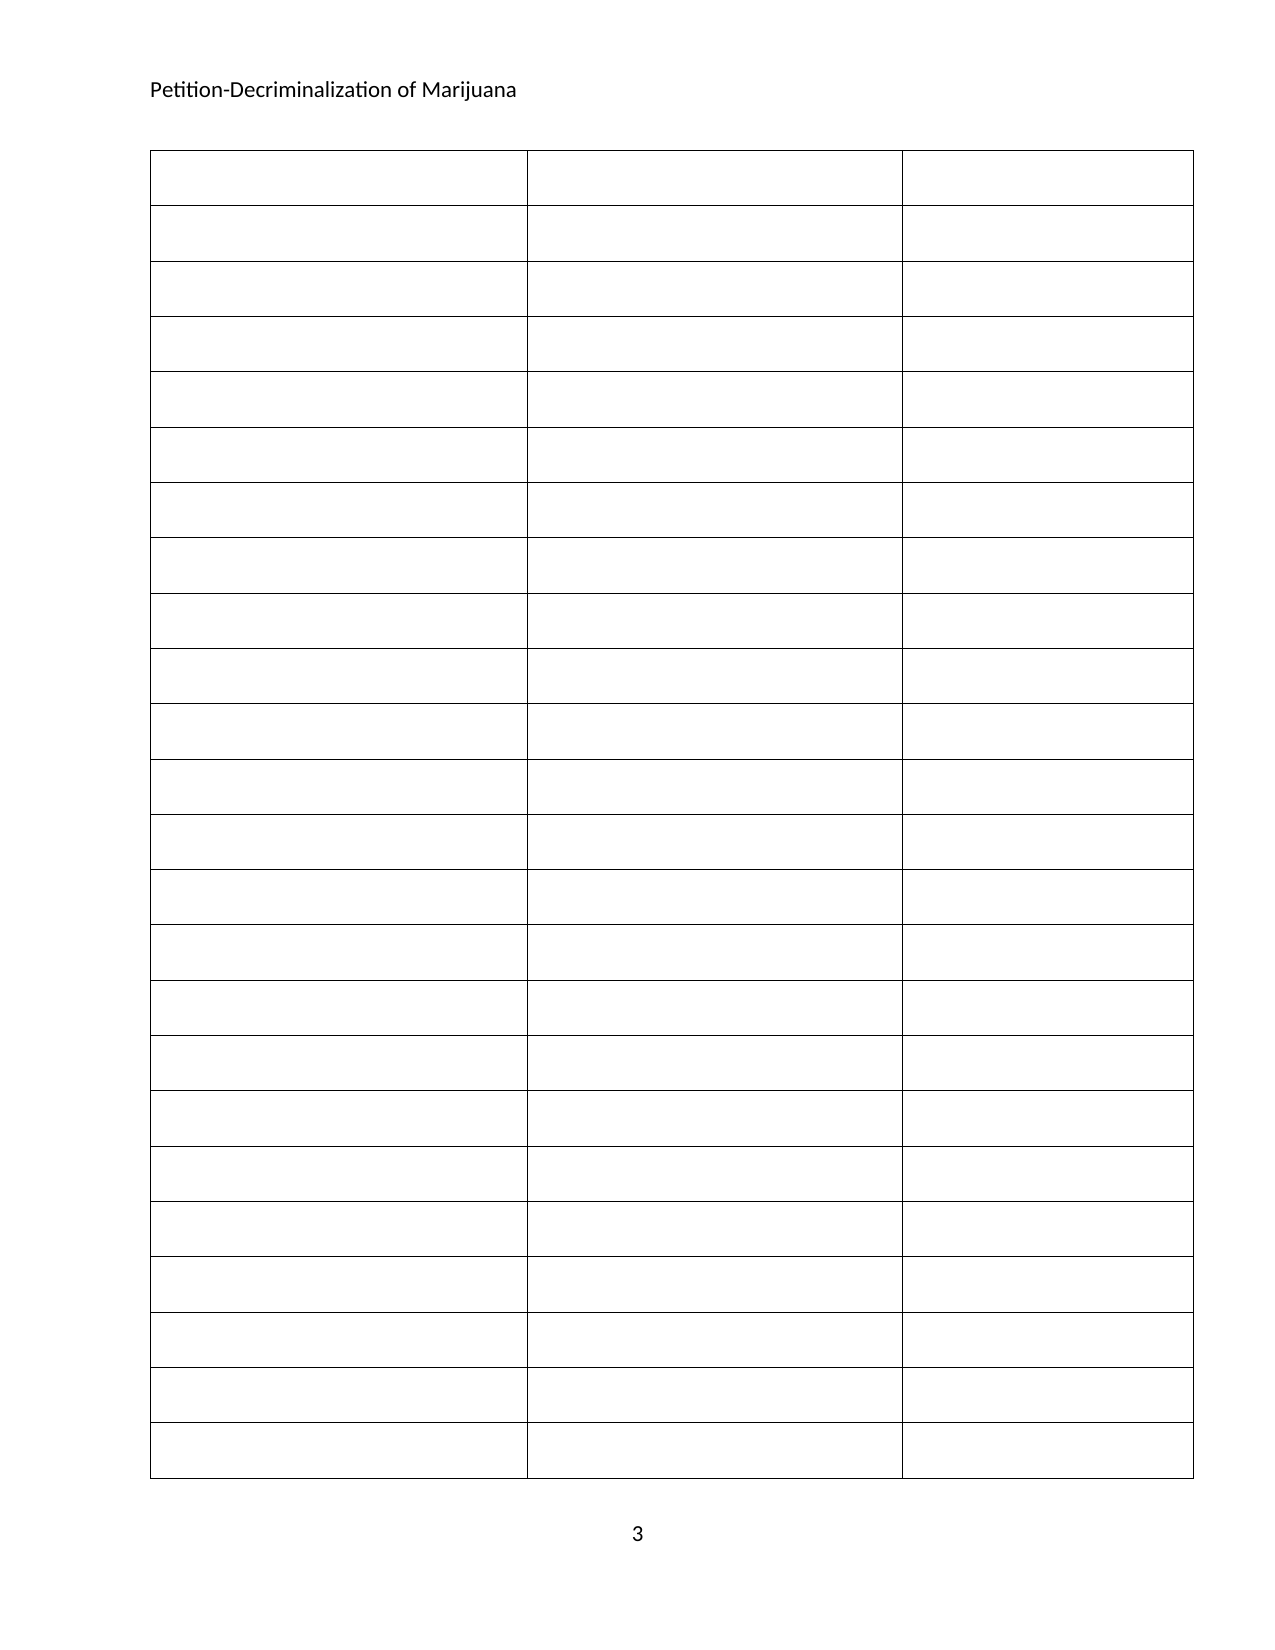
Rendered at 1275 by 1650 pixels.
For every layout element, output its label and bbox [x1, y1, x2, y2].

table_cell [903, 1257, 1193, 1312]
table_cell [528, 1036, 902, 1090]
table_cell [151, 262, 527, 316]
table_cell [903, 483, 1193, 537]
table_cell [903, 594, 1193, 648]
table_cell [903, 925, 1193, 980]
table_cell [528, 1313, 902, 1367]
table_cell [151, 483, 527, 537]
table_cell [903, 1036, 1193, 1090]
table_cell [151, 760, 527, 814]
table_cell [151, 1036, 527, 1090]
table_cell [903, 649, 1193, 703]
table_cell [528, 372, 902, 427]
table_cell [528, 1147, 902, 1201]
table_cell [528, 538, 902, 592]
table_cell [151, 538, 527, 592]
table_cell [528, 981, 902, 1035]
table_cell [528, 649, 902, 703]
table_cell [903, 262, 1193, 316]
table_cell [528, 925, 902, 980]
table_cell [903, 317, 1193, 371]
table_cell [903, 870, 1193, 924]
table_cell [151, 1423, 527, 1477]
table_cell [903, 1202, 1193, 1256]
table_cell [151, 649, 527, 703]
table_cell [151, 925, 527, 980]
table_cell [903, 206, 1193, 261]
table_cell [903, 151, 1193, 205]
table_cell [528, 870, 902, 924]
table_cell [528, 428, 902, 482]
table_cell [903, 981, 1193, 1035]
table_cell [151, 1202, 527, 1256]
table_cell [528, 151, 902, 205]
table_cell [151, 981, 527, 1035]
table_cell [903, 538, 1193, 592]
table_cell [903, 1147, 1193, 1201]
table_cell [528, 317, 902, 371]
table_cell [903, 428, 1193, 482]
table_cell [528, 262, 902, 316]
table_cell [151, 815, 527, 869]
table_cell [528, 206, 902, 261]
table_cell [151, 1147, 527, 1201]
table_cell [151, 317, 527, 371]
table_cell [903, 372, 1193, 427]
table_cell [903, 704, 1193, 758]
table_cell [903, 815, 1193, 869]
table_cell [903, 760, 1193, 814]
table_cell [151, 870, 527, 924]
table_cell [903, 1313, 1193, 1367]
table_cell [151, 704, 527, 758]
table_cell [151, 1313, 527, 1367]
table_cell [151, 594, 527, 648]
table_cell [903, 1091, 1193, 1146]
table_cell [528, 1257, 902, 1312]
table_cell [528, 704, 902, 758]
table_cell [528, 815, 902, 869]
table_cell [528, 483, 902, 537]
table_cell [528, 1423, 902, 1477]
table_cell [528, 1091, 902, 1146]
table_cell [151, 1091, 527, 1146]
table_cell [528, 594, 902, 648]
table_cell [528, 760, 902, 814]
table_cell [151, 372, 527, 427]
table_cell [528, 1202, 902, 1256]
table_cell [903, 1368, 1193, 1422]
table_cell [151, 206, 527, 261]
table_cell [151, 1257, 527, 1312]
table_cell [151, 151, 527, 205]
table_cell [528, 1368, 902, 1422]
table_cell [151, 1368, 527, 1422]
table_cell [151, 428, 527, 482]
table_cell [903, 1423, 1193, 1477]
